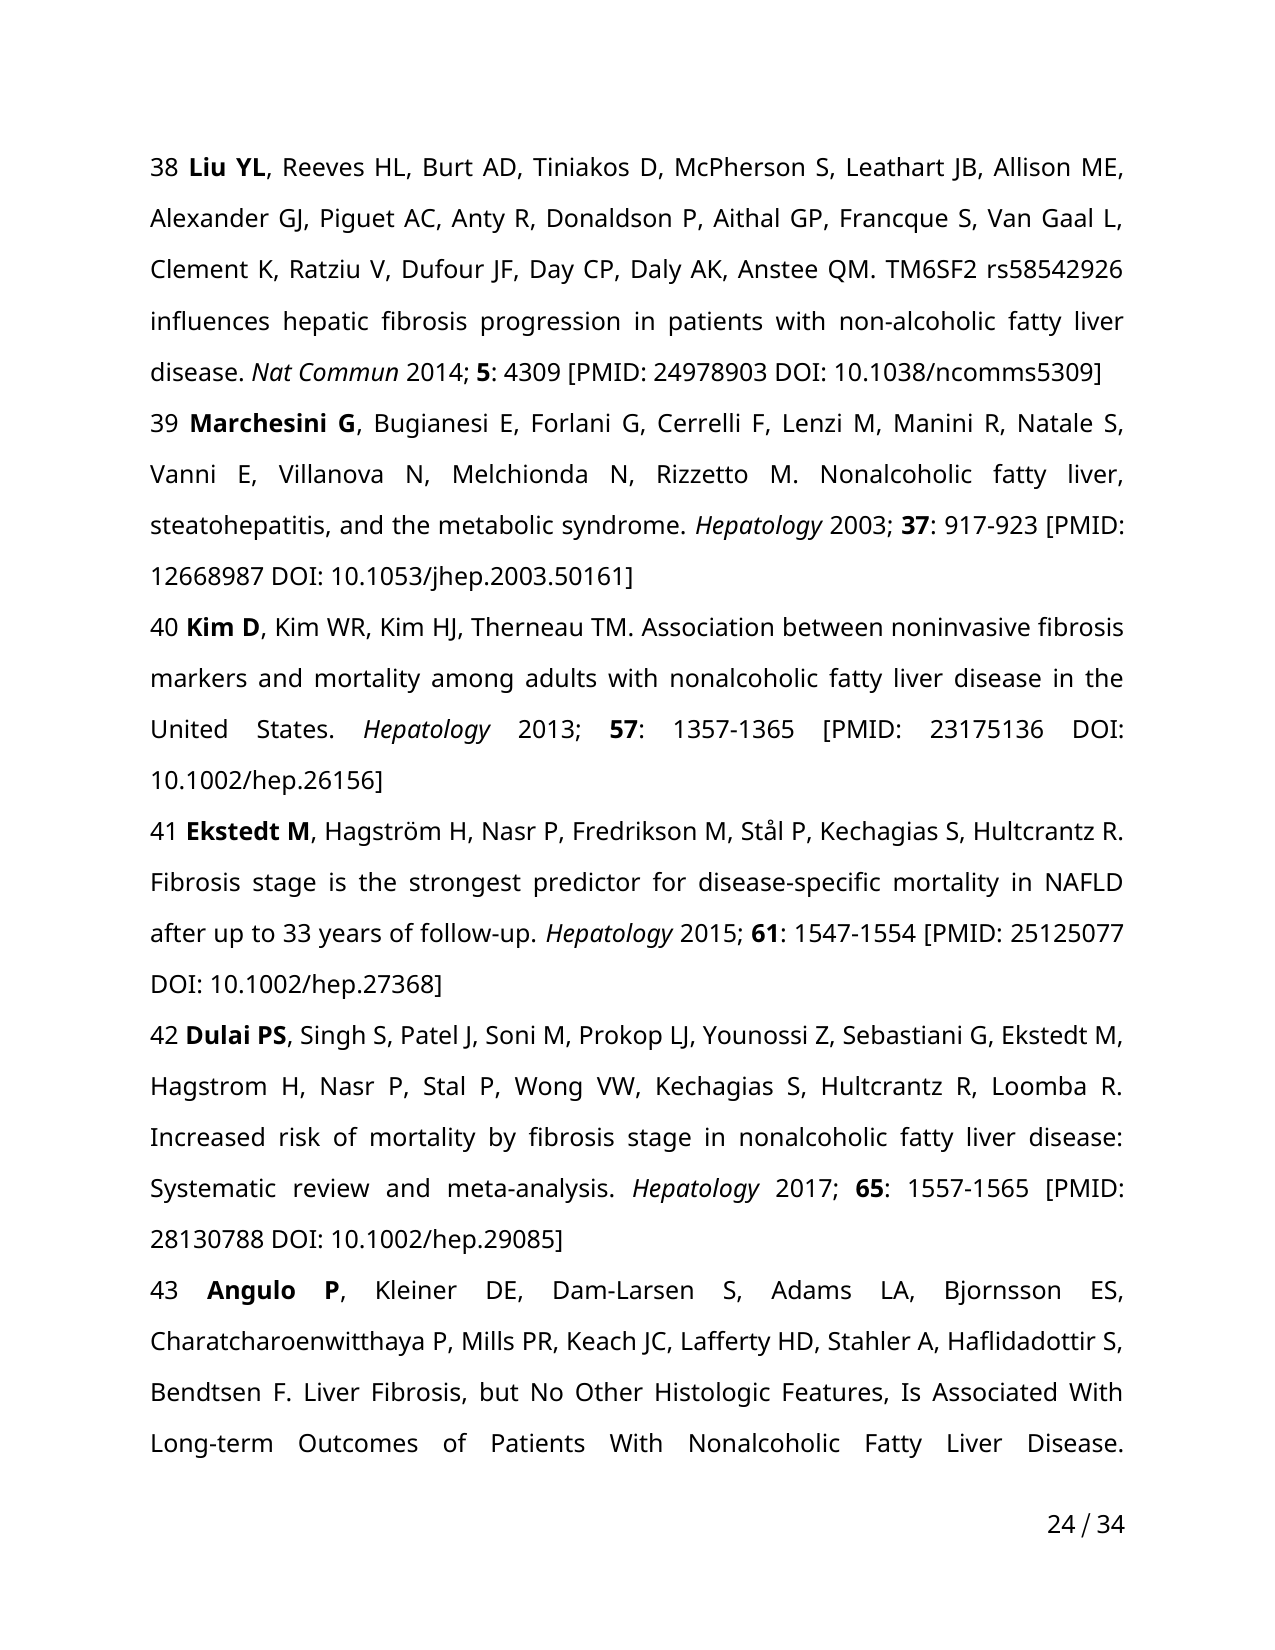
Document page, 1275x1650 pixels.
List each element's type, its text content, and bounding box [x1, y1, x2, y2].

text 40 Kim D, Kim WR, Kim HJ, Therneau TM. Association between noninvasive fibrosis markers and mortality among adults with nonalcoholic fatty liver disease in the United States. Hepatology 2013; 57: 1357-1365 [PMID: 23175136 DOI: 10.1002/hep.26156] [150, 609, 1125, 797]
text 38 Liu YL, Reeves HL, Burt AD, Tiniakos D, McPherson S, Leathart JB, Allison ME, Alexander GJ, Piguet AC, Anty R, Donaldson P, Aithal GP, Francque S, Van Gaal L, Clement K, Ratziu V, Dufour JF, Day CP, Daly AK, Anstee QM. TM6SF2 rs58542926 influences hepatic fibrosis progression in patients with non-alcoholic fatty liver disease. Nat Commun 2014; 5: 4309 [PMID: 24978903 DOI: 10.1038/ncomms5309] [150, 150, 1125, 388]
text 39 Marchesini G, Bugianesi E, Forlani G, Cerrelli F, Lenzi M, Manini R, Natale S, Vanni E, Villanova N, Melchionda N, Rizzetto M. Nonalcoholic fatty liver, steatohepatitis, and the metabolic syndrome. Hepatology 2003; 37: 917-923 [PMID: 12668987 DOI: 10.1053/jhep.2003.50161] [150, 405, 1125, 592]
text 42 Dulai PS, Singh S, Patel J, Soni M, Prokop LJ, Younossi Z, Sebastiani G, Ekstedt M, Hagstrom H, Nasr P, Stal P, Wong VW, Kechagias S, Hultcrantz R, Loomba R. Increased risk of mortality by fibrosis stage in nonalcoholic fatty liver disease: Systematic review and meta-analysis. Hepatology 2017; 65: 1557-1565 [PMID: 28130788 DOI: 10.1002/hep.29085] [150, 1018, 1125, 1256]
text 41 Ekstedt M, Hagström H, Nasr P, Fredrikson M, Stål P, Kechagias S, Hultcrantz R. Fibrosis stage is the strongest predictor for disease-specific mortality in NAFLD after up to 33 years of follow-up. Hepatology 2015; 61: 1547-1554 [PMID: 25125077 DOI: 10.1002/hep.27368] [150, 813, 1125, 1001]
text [150, 1273, 1125, 1460]
